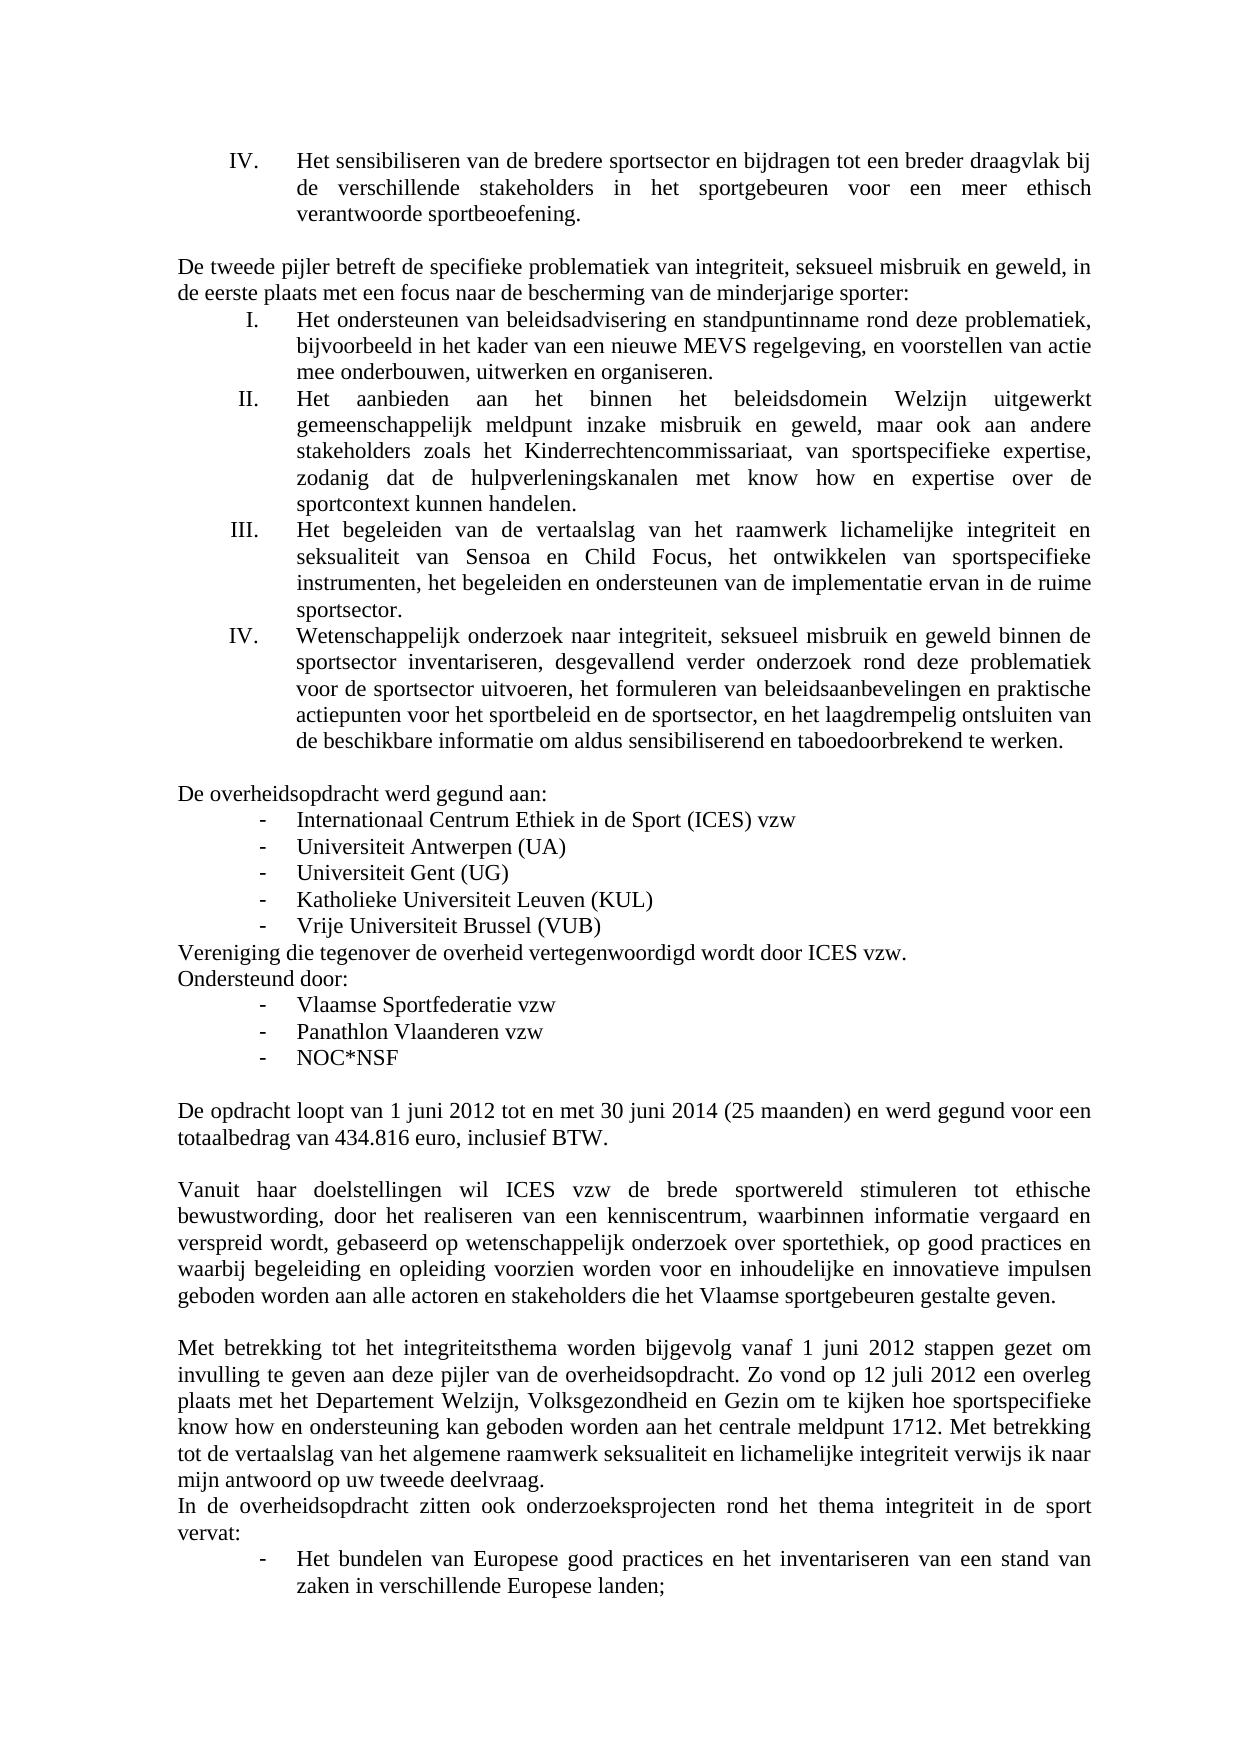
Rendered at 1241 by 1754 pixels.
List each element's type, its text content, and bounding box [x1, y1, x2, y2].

list NOC*NSF [259, 1044, 1093, 1071]
list Vrije Universiteit Brussel (VUB) [259, 912, 1093, 939]
text De opdracht loopt van 1 juni 2012 tot en met 30 juni 2014 (25 maanden) en werd gegund voor een totaalbedrag van 434.816 euro, inclusief BTW. [177, 1097, 1093, 1150]
list Universiteit Antwerpen (UA) [259, 833, 1093, 859]
list Katholieke Universiteit Leuven (KUL) [259, 886, 1093, 912]
text De tweede pijler betreft de specifieke problematiek van integriteit, seksueel misbruik en geweld, in de eerste plaats met een focus naar de bescherming van de minderjarige sporter: [177, 253, 1093, 306]
list Het bundelen van Europese good practices en het inventariseren van een stand van zaken in verschillende Europese landen; [259, 1545, 1093, 1598]
text In de overheidsopdracht zitten ook onderzoeksprojecten rond het thema integriteit in de sport vervat: [177, 1492, 1093, 1545]
list Vlaamse Sportfederatie vzw [259, 991, 1093, 1018]
list Universiteit Gent (UG) [259, 859, 1093, 886]
text Vereniging die tegenover de overheid vertegenwoordigd wordt door ICES vzw. [177, 939, 1093, 965]
list Wetenschappelijk onderzoek naar integriteit, seksueel misbruik en geweld binnen de sportsector inventariseren, desgevallend verder onderzoek rond deze problematiek voor de sportsector uitvoeren, het formuleren van beleidsaanbevelingen en praktische actiepunten voor het sportbeleid en de sportsector, en het laagdrempelig ontsluiten van de beschikbare informatie om aldus sensibiliserend en taboedoorbrekend te werken. [258, 622, 1093, 754]
list Het aanbieden aan het binnen het beleidsdomein Welzijn uitgewerkt gemeenschappelijk meldpunt inzake misbruik en geweld, maar ook aan andere stakeholders zoals het Kinderrechtencommissariaat, van sportspecifieke expertise, zodanig dat de hulpverleningskanalen met know how en expertise over de sportcontext kunnen handelen. [259, 385, 1093, 517]
text De overheidsopdracht werd gegund aan: [177, 780, 1093, 806]
text Met betrekking tot het integriteitsthema worden bijgevolg vanaf 1 juni 2012 stappen gezet om invulling te geven aan deze pijler van de overheidsopdracht. Zo vond op 12 juli 2012 een overleg plaats met het Departement Welzijn, Volksgezondheid en Gezin om te kijken hoe sportspecifieke know how en ondersteuning kan geboden worden aan het centrale meldpunt 1712. Met betrekking tot de vertaalslag van het algemene raamwerk seksualiteit en lichamelijke integriteit verwijs ik naar mijn antwoord op uw tweede deelvraag. [177, 1334, 1093, 1492]
list Het begeleiden van de vertaalslag van het raamwerk lichamelijke integriteit en seksualiteit van Sensoa en Child Focus, het ontwikkelen van sportspecifieke instrumenten, het begeleiden en ondersteunen van de implementatie ervan in de ruime sportsector. [259, 517, 1093, 622]
text Ondersteund door: [177, 965, 1093, 991]
list Het ondersteunen van beleidsadvisering en standpuntinname rond deze problematiek, bijvoorbeeld in het kader van een nieuwe MEVS regelgeving, en voorstellen van actie mee onderbouwen, uitwerken en organiseren. [259, 306, 1093, 385]
list Het sensibiliseren van de bredere sportsector en bijdragen tot een breder draagvlak bij de verschillende stakeholders in het sportgebeuren voor een meer ethisch verantwoorde sportbeoefening. [259, 148, 1093, 227]
list Internationaal Centrum Ethiek in de Sport (ICES) vzw [259, 806, 1093, 833]
list Panathlon Vlaanderen vzw [259, 1018, 1093, 1044]
text Vanuit haar doelstellingen wil ICES vzw de brede sportwereld stimuleren tot ethische bewustwording, door het realiseren van een kenniscentrum, waarbinnen informatie vergaard en verspreid wordt, gebaseerd op wetenschappelijk onderzoek over sportethiek, op good practices en waarbij begeleiding en opleiding voorzien worden voor en inhoudelijke en innovatieve impulsen geboden worden aan alle actoren en stakeholders die het Vlaamse sportgebeuren gestalte geven. [177, 1176, 1093, 1308]
